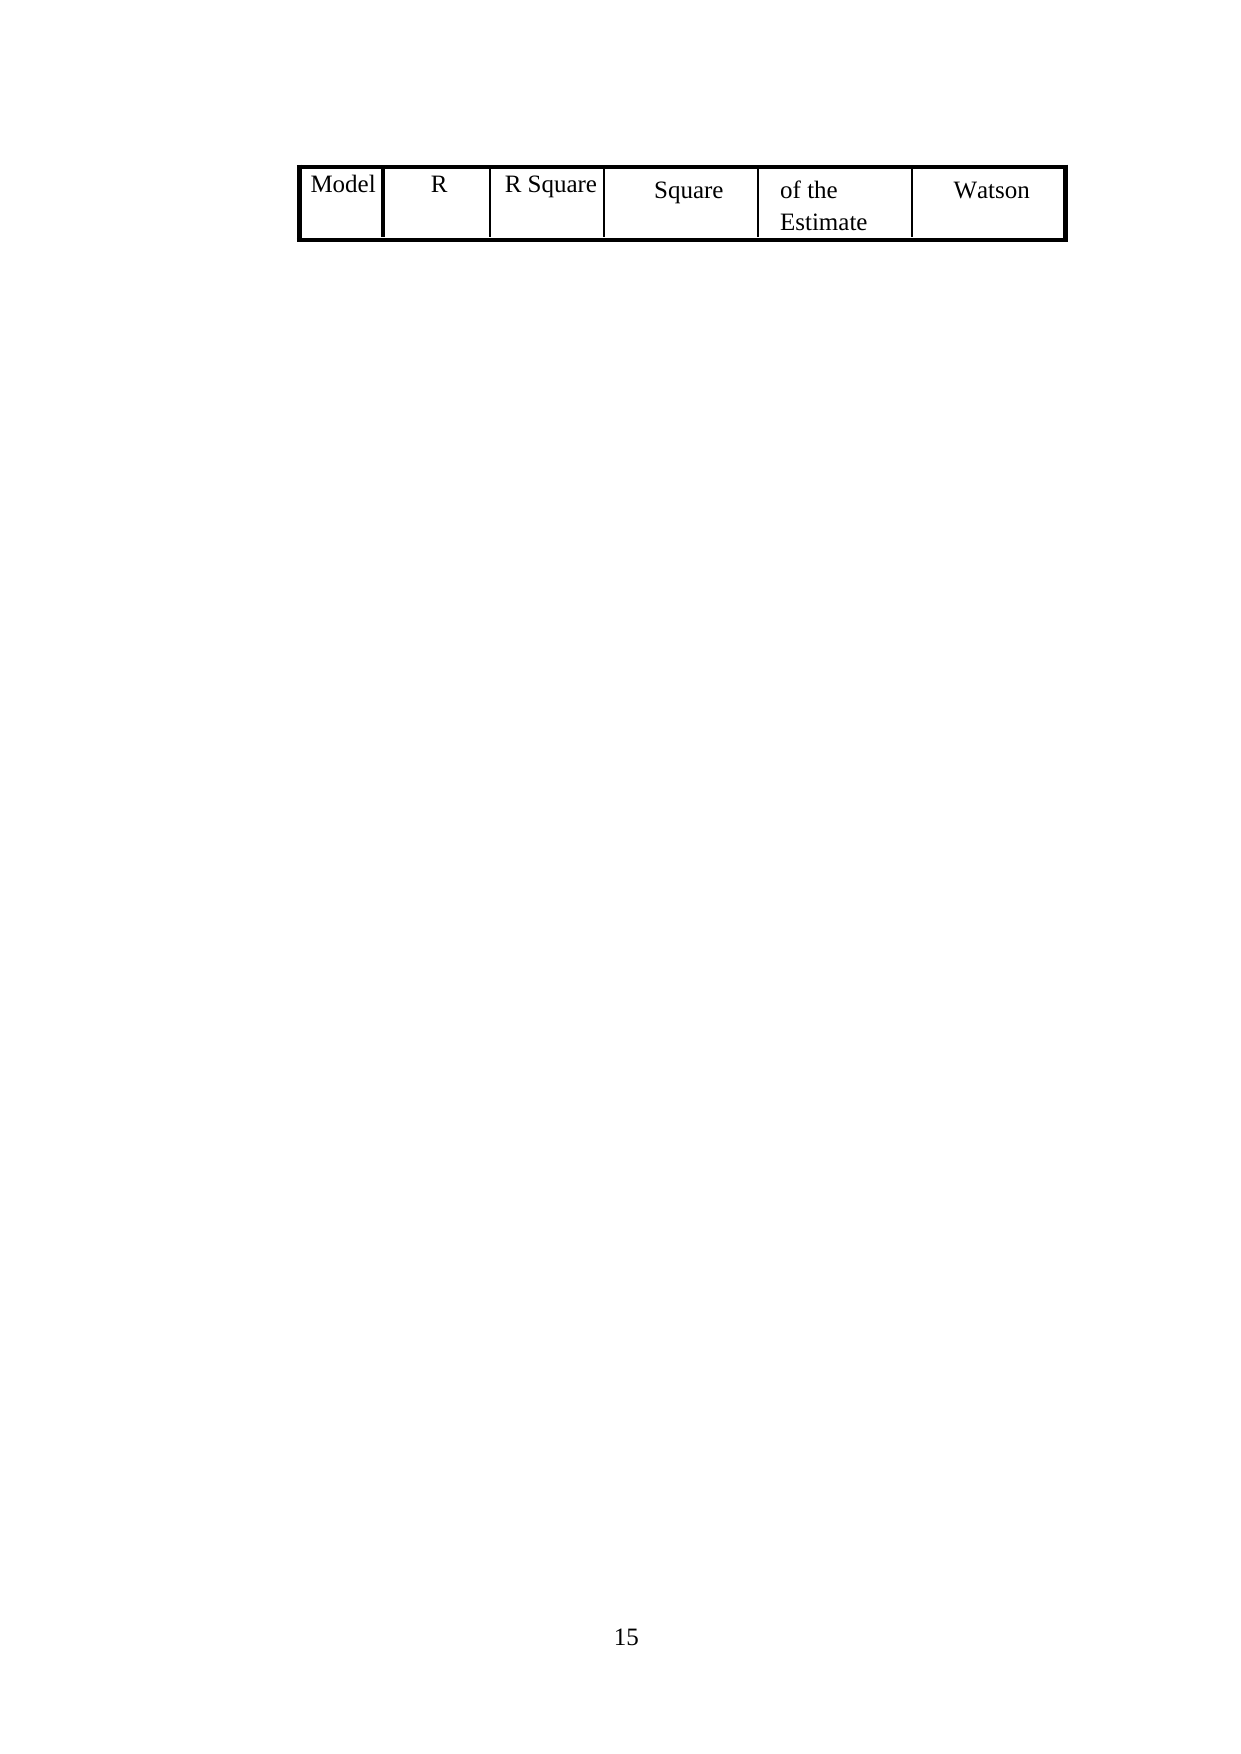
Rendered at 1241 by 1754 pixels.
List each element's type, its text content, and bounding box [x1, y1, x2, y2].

table_header Adjusted R Square [605, 169, 757, 237]
table_header R [385, 169, 489, 237]
table_header R Square [491, 169, 603, 237]
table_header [759, 169, 911, 237]
table_header Durbin- Watson [913, 169, 1063, 237]
table_header Model [302, 169, 381, 237]
